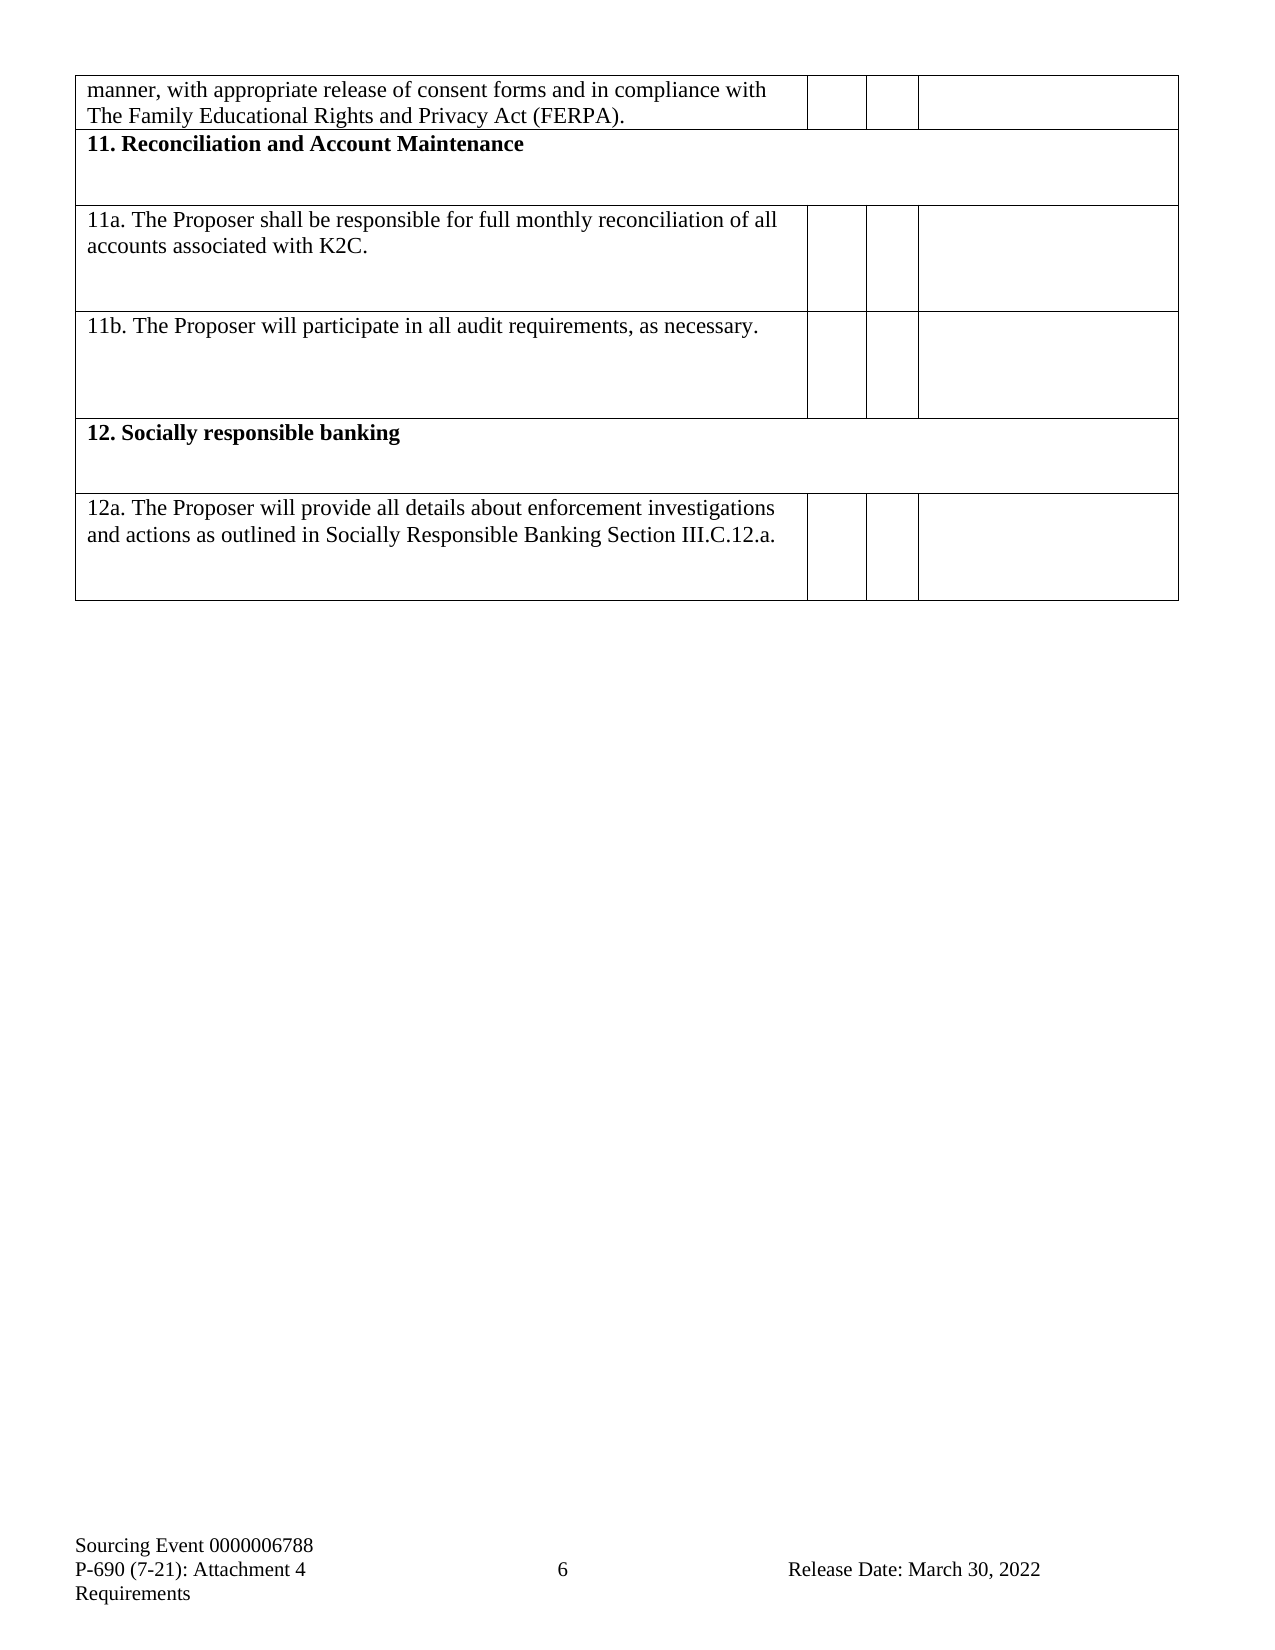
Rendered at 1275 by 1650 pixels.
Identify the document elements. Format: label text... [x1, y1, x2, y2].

table_cell [808, 76, 866, 129]
table_cell [808, 312, 866, 417]
table_cell 11b. The Proposer will participate in all audit requirements, as necessary. [76, 312, 807, 417]
table_cell [919, 76, 1178, 129]
table_cell [867, 206, 918, 311]
table_cell [808, 206, 866, 311]
table_cell [919, 312, 1178, 417]
table_cell [808, 494, 866, 600]
table_cell [867, 312, 918, 417]
table_cell 11a. The Proposer shall be responsible for full monthly reconciliation of all accounts associated with K2C. [76, 206, 807, 311]
table_cell 11. Reconciliation and Account Maintenance [76, 130, 1178, 204]
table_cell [76, 76, 807, 129]
table_cell [867, 76, 918, 129]
table_cell [919, 494, 1178, 600]
table_cell [867, 494, 918, 600]
table_cell [919, 206, 1178, 311]
table_cell 12. Socially responsible banking [76, 419, 1178, 493]
table_cell 12a. The Proposer will provide all details about enforcement investigations and actions as outlined in Socially Responsible Banking Section III.C.12.a. [76, 494, 807, 600]
